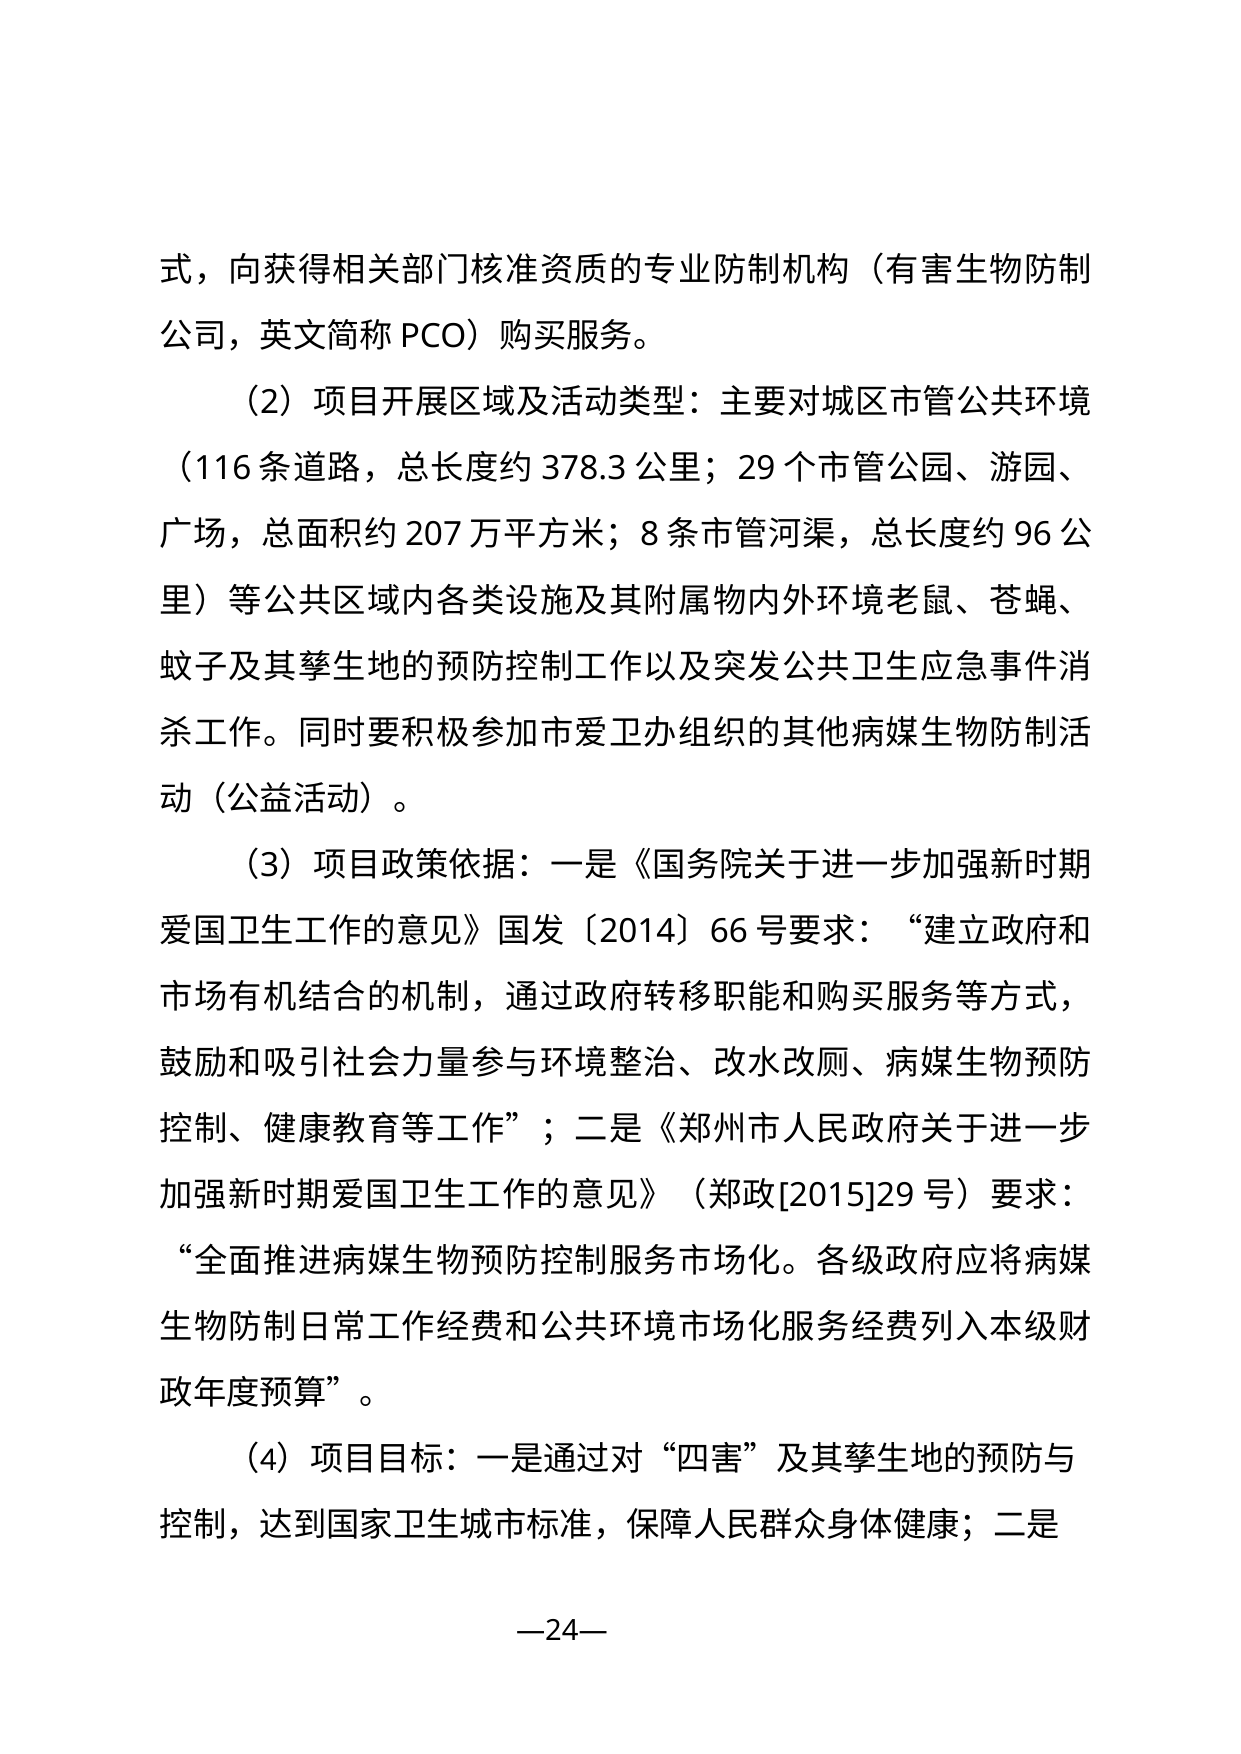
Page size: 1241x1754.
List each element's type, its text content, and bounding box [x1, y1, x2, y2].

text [159, 1423, 1092, 1555]
text （2）项目开展区域及活动类型：主要对城区市管公共环境（116条道路，总长度约378.3公里；29个市管公园、游园、广场，总面积约207万平方米；8条市管河渠，总长度约96公里）等公共区域内各类设施及其附属物内外环境老鼠、苍蝇、蚊子及其孳生地的预防控制工作以及突发公共卫生应急事件消杀工作。同时要积极参加市爱卫办组织的其他病媒生物防制活动（公益活动）。 [159, 366, 1092, 829]
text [159, 234, 1092, 366]
text （3）项目政策依据：一是《国务院关于进一步加强新时期爱国卫生工作的意见》国发〔2014〕66号要求：“建立政府和市场有机结合的机制，通过政府转移职能和购买服务等方式，鼓励和吸引社会力量参与环境整治、改水改厕、病媒生物预防控制、健康教育等工作”；二是《郑州市人民政府关于进一步加强新时期爱国卫生工作的意见》（郑政[2015]29号）要求：“全面推进病媒生物预防控制服务市场化。各级政府应将病媒生物防制日常工作经费和公共环境市场化服务经费列入本级财政年度预算”。 [159, 829, 1092, 1423]
